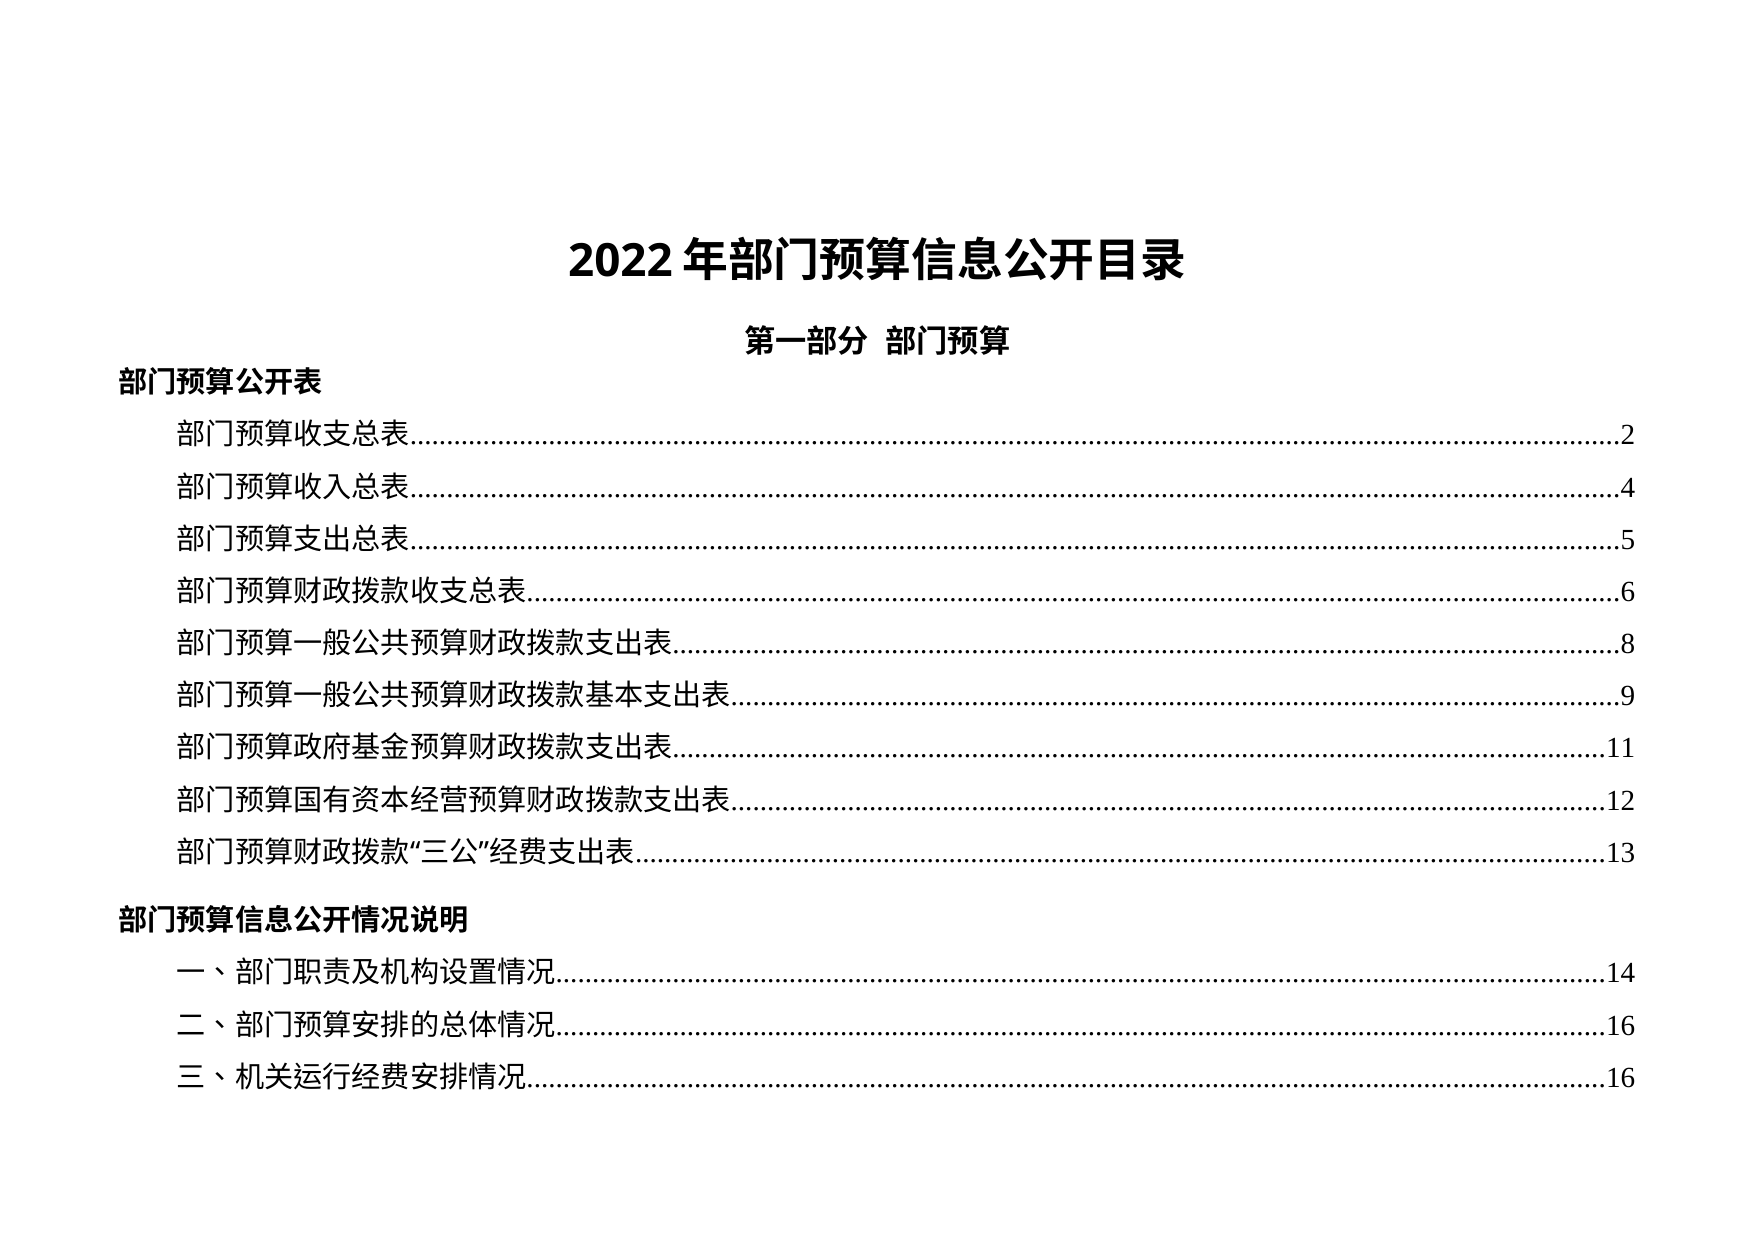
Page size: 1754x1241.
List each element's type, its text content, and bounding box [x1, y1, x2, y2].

text 部门预算财政拨款收支总表 6 [118, 570, 1636, 610]
text 部门预算政府基金预算财政拨款支出表 11 [118, 727, 1636, 766]
text 一、部门职责及机构设置情况 14 [118, 952, 1636, 991]
text 部门预算国有资本经营预算财政拨款支出表 12 [118, 779, 1636, 819]
text 部门预算信息公开情况说明 [118, 899, 1636, 939]
text 2022年部门预算信息公开目录 [118, 228, 1636, 290]
text 三、机关运行经费安排情况 16 [118, 1056, 1636, 1096]
text 部门预算收入总表 4 [118, 466, 1636, 506]
text 部门预算一般公共预算财政拨款基本支出表 9 [118, 674, 1636, 714]
text 部门预算支出总表 5 [118, 518, 1636, 558]
text 二、部门预算安排的总体情况 16 [118, 1004, 1636, 1044]
text 第一部分 部门预算 [118, 319, 1636, 361]
text 部门预算一般公共预算财政拨款支出表 8 [118, 622, 1636, 662]
text 部门预算收支总表 2 [118, 414, 1636, 453]
text 部门预算公开表 [118, 361, 1636, 401]
text 部门预算财政拨款“三公”经费支出表 13 [118, 831, 1636, 871]
